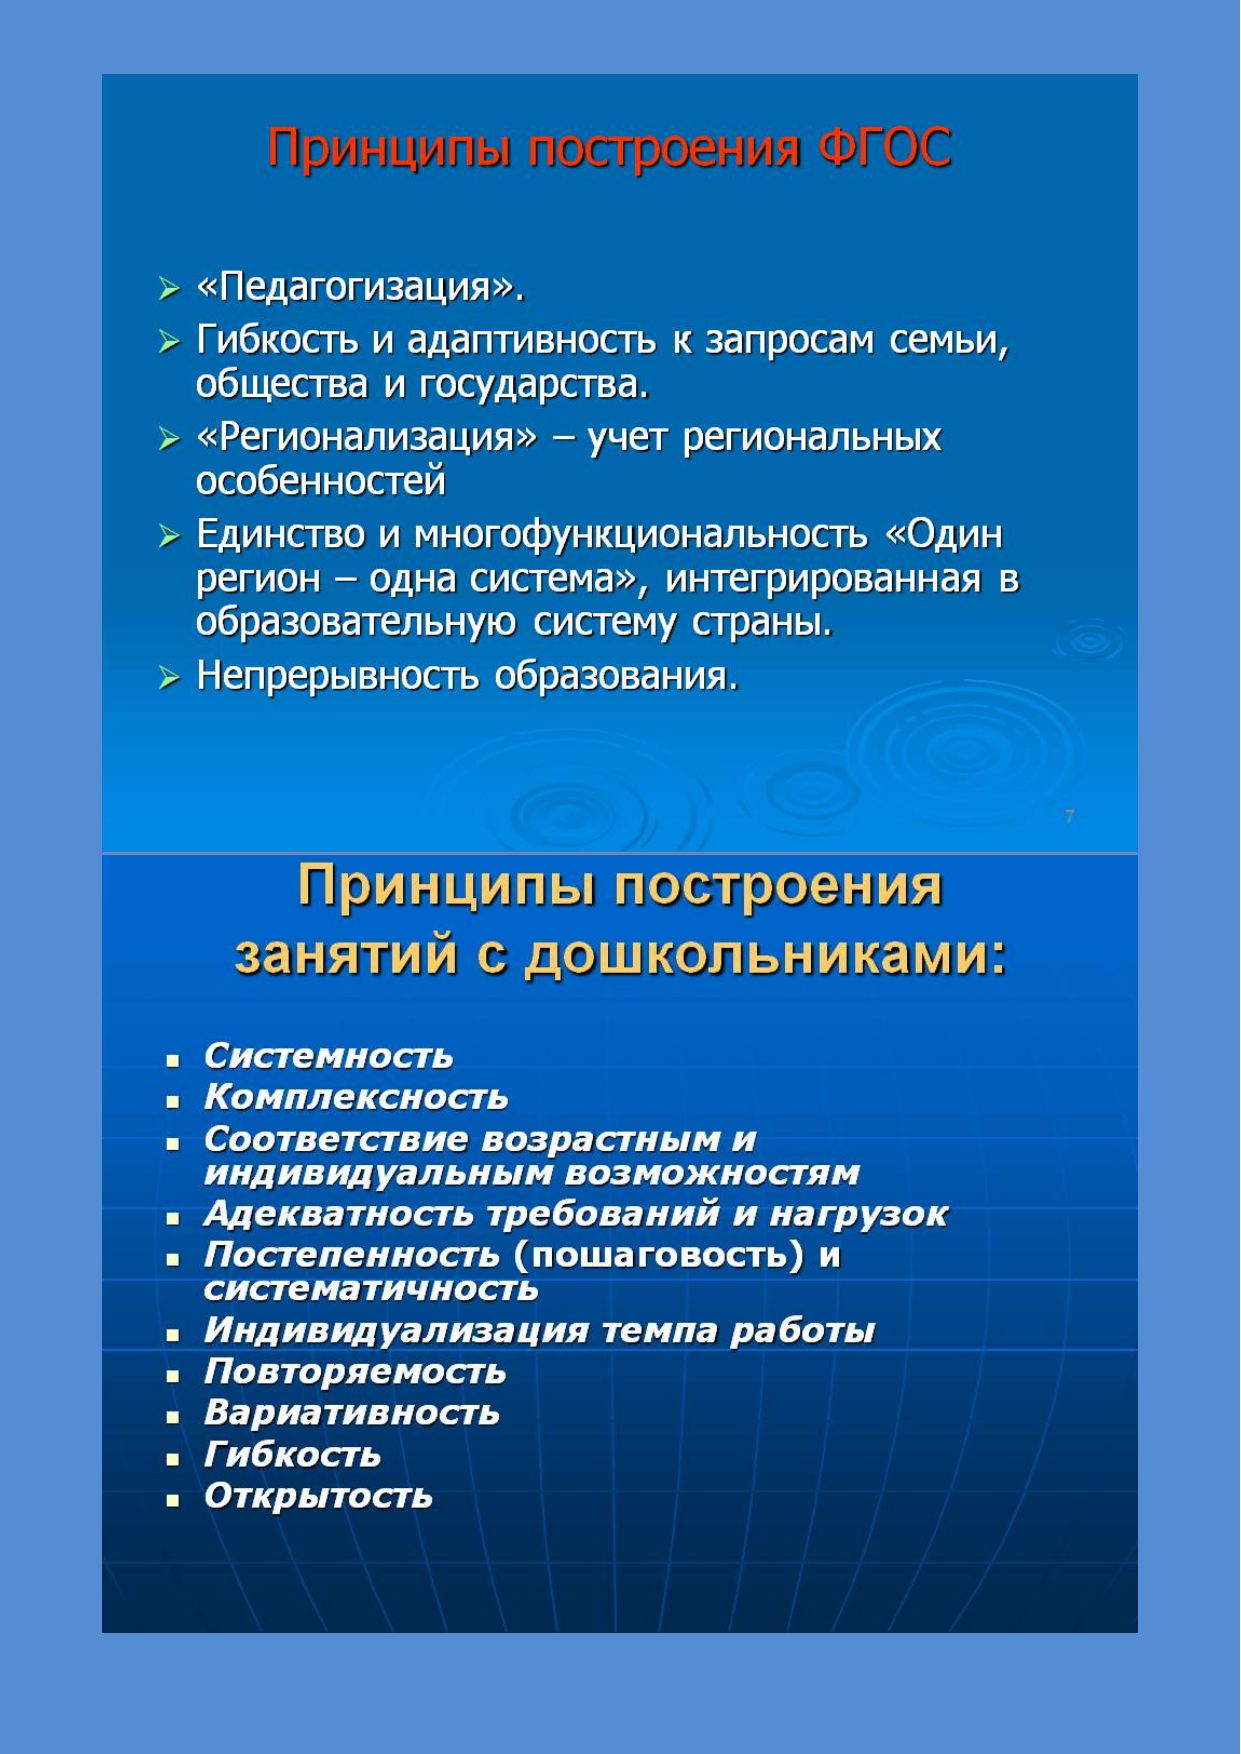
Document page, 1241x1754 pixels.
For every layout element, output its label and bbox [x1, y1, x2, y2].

picture [102, 855, 1138, 1633]
picture [102, 74, 1138, 852]
